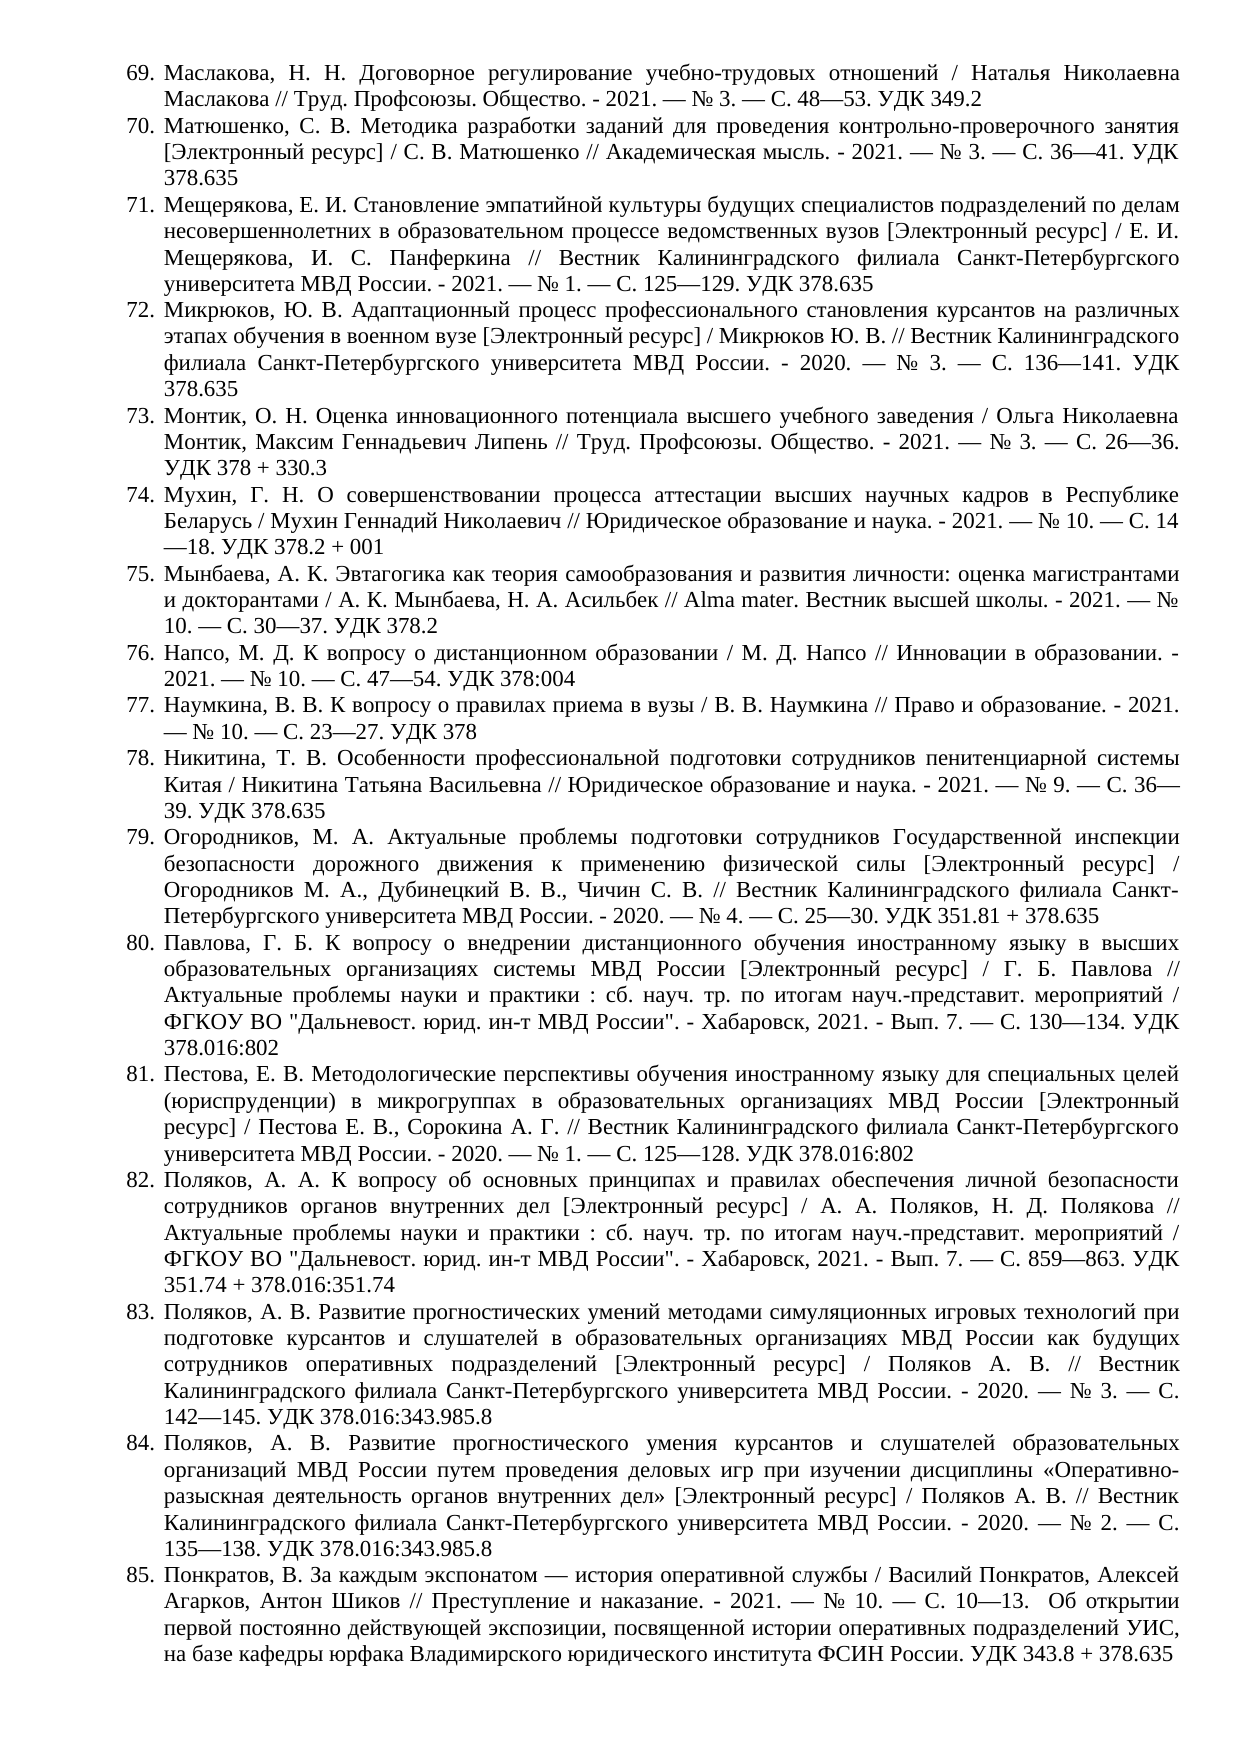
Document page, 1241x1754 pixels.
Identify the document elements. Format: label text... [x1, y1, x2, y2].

list Пестова, Е. В. Методологические перспективы обучения иностранному языку для специальных целей (юриспруденции) в микрогруппах в образовательных организациях МВД России [Электронный ресурс] / Пестова Е. В., Сорокина А. Г. // Вестник Калининградского филиала Санкт-Петербургского университета МВД России. - 2020. — № 1. — С. 125—128. УДК 378.016:802 [126, 1061, 1181, 1166]
list Микрюков, Ю. В. Адаптационный процесс профессионального становления курсантов на различных этапах обучения в военном вузе [Электронный ресурс] / Микрюков Ю. В. // Вестник Калининградского филиала Санкт-Петербургского университета МВД России. - 2020. — № 3. — С. 136—141. УДК 378.635 [126, 296, 1181, 402]
list Поляков, А. В. Развитие прогностических умений методами симуляционных игровых технологий при подготовке курсантов и слушателей в образовательных организациях МВД России как будущих сотрудников оперативных подразделений [Электронный ресурс] / Поляков А. В. // Вестник Калининградского филиала Санкт-Петербургского университета МВД России. - 2020. — № 3. — С. 142—145. УДК 378.016:343.985.8 [126, 1298, 1181, 1429]
list Наумкина, В. В. К вопросу о правилах приема в вузы / В. В. Наумкина // Право и образование. - 2021. — № 10. — С. 23—27. УДК 378 [126, 692, 1181, 744]
list Матюшенко, С. В. Методика разработки заданий для проведения контрольно-проверочного занятия [Электронный ресурс] / С. В. Матюшенко // Академическая мысль. - 2021. — № 3. — С. 36—41. УДК 378.635 [126, 112, 1181, 191]
list Никитина, Т. В. Особенности профессиональной подготовки сотрудников пенитенциарной системы Китая / Никитина Татьяна Васильевна // Юридическое образование и наука. - 2021. — № 9. — С. 36—39. УДК 378.635 [126, 744, 1181, 823]
list Маслакова, Н. Н. Договорное регулирование учебно-трудовых отношений / Маслакова // Труд. Профсоюзы. Общество. - 2021. — № 3. — С. 48—53. УДК 349.2 [126, 59, 1181, 112]
list Павлова, Г. Б. К вопросу о внедрении дистанционного обучения иностранному языку в высших образовательных организациях системы МВД России [Электронный ресурс] / Г. Б. Павлова // Актуальные проблемы науки и практики : сб. науч. тр. по итогам науч.-представит. мероприятий / ФГКОУ ВО "Дальневост. юрид. ин-т МВД России". - Хабаровск, 2021. - Вып. 7. — С. 130—134. УДК 378.016:802 [126, 929, 1181, 1061]
list Огородников, М. А. Актуальные проблемы подготовки сотрудников Государственной инспекции безопасности дорожного движения к применению физической силы [Электронный ресурс] / Огородников М. А., Дубинецкий В. В., Чичин С. В. // Вестник Калининградского филиала Санкт-Петербургского университета МВД России. - 2020. — № 4. — С. 25—30. УДК 351.81 + 378.635 [126, 823, 1181, 929]
list Мещерякова, Е. И. Становление эмпатийной культуры будущих специалистов подразделений по делам несовершеннолетних в образовательном процессе ведомственных вузов [Электронный ресурс] / Е. И. Мещерякова, И. С. Панферкина // Вестник Калининградского филиала Санкт-Петербургского университета МВД России. - 2021. — № 1. — С. 125—129. УДК 378.635 [126, 191, 1181, 296]
list Понкратов, В. За каждым экспонатом — история оперативной службы / Василий Понкратов, Алексей Агарков, Антон Шиков // Преступление и наказание. - 2021. — № 10. — С. 10—13. Об открытии первой постоянно действующей экспозиции, посвященной истории оперативных подразделений УИС, на базе кафедры юрфака Владимирского юридического института ФСИН России. УДК 343.8 + 378.635 [126, 1561, 1181, 1667]
list Напсо, М. Д. К вопросу о дистанционном образовании / М. Д. Напсо // Инновации в образовании. - 2021. — № 10. — С. 47—54. УДК 378:004 [126, 639, 1181, 692]
list Поляков, А. А. К вопросу об основных принципах и правилах обеспечения личной безопасности сотрудников органов внутренних дел [Электронный ресурс] / А. А. Поляков, Н. Д. Полякова // Актуальные проблемы науки и практики : сб. науч. тр. по итогам науч.-представит. мероприятий / ФГКОУ ВО "Дальневост. юрид. ин-т МВД России". - Хабаровск, 2021. - Вып. 7. — С. 859—863. УДК 351.74 + 378.016:351.74 [126, 1166, 1181, 1298]
list Монтик, О. Н. Оценка инновационного потенциала высшего учебного заведения / Монтик, Максим Геннадьевич Липень // Труд. Профсоюзы. Общество. - 2021. — № 3. — С. 26—36. УДК 378 + 330.3 [126, 402, 1181, 481]
list Поляков, А. В. Развитие прогностического умения курсантов и слушателей образовательных организаций МВД России путем проведения деловых игр при изучении дисциплины «Оперативно-разыскная деятельность органов внутренних дел» [Электронный ресурс] / Поляков А. В. // Вестник Калининградского филиала Санкт-Петербургского университета МВД России. - 2020. — № 2. — С. 135—138. УДК 378.016:343.985.8 [126, 1429, 1181, 1561]
list Мухин, Г. Н. О совершенствовании процесса аттестации высших научных кадров в Республике Беларусь / Мухин Геннадий Николаевич // Юридическое образование и наука. - 2021. — № 10. — С. 14—18. УДК 378.2 + 001 [126, 481, 1181, 560]
list Мынбаева, А. К. Эвтагогика как теория самообразования и развития личности: оценка магистрантами и докторантами / А. К. Мынбаева, Н. А. Асильбек // Alma mater. Вестник высшей школы. - 2021. — № 10. — С. 30—37. УДК 378.2 [126, 560, 1181, 639]
